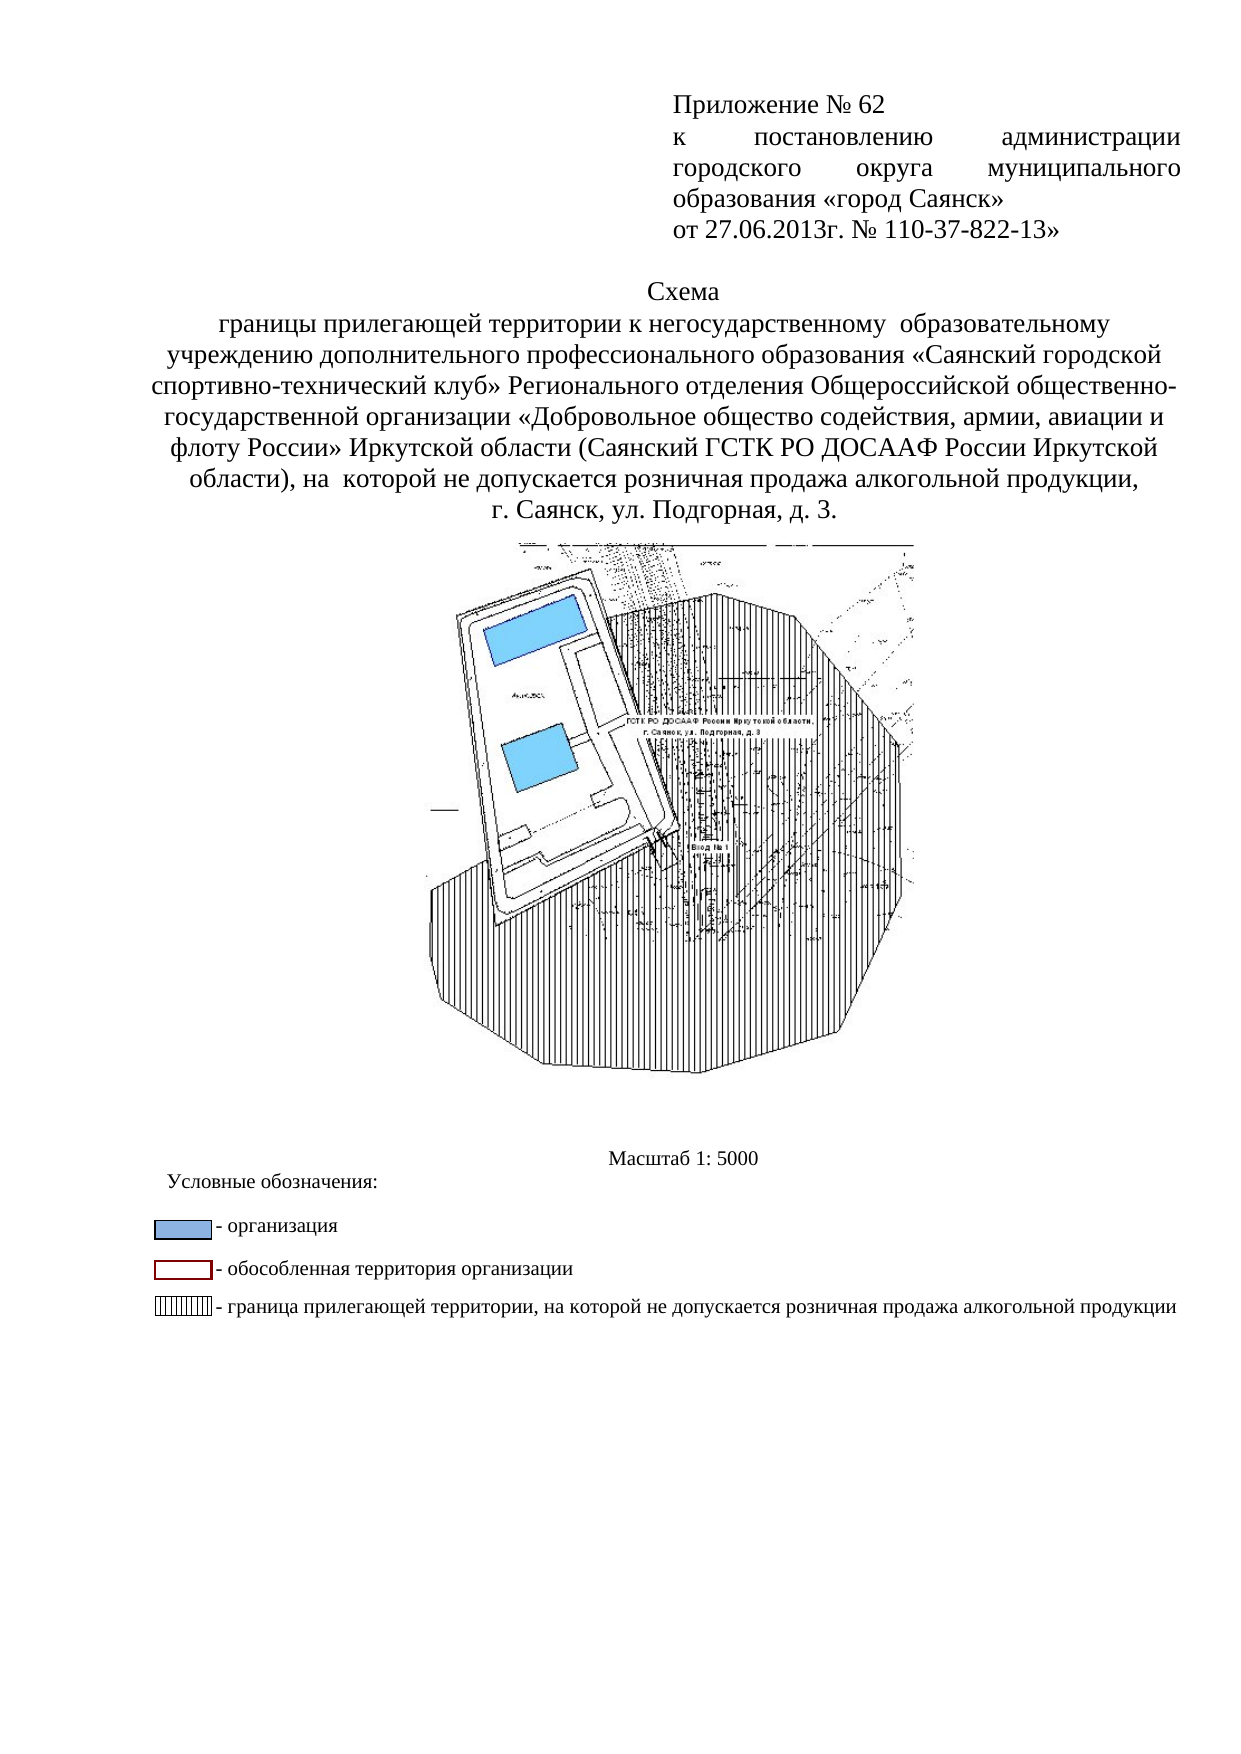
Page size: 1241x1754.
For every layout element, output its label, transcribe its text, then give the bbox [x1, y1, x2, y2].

text Приложение № 62 [673, 89, 1181, 120]
text - граница прилегающей территории, на которой не допускается розничная продажа алкогольной продукции [148, 1294, 1181, 1318]
text от 27.06.2013г. № 110-37-822-13» [673, 213, 1181, 244]
text Масштаб 1: 5000 [185, 1145, 1181, 1169]
text к постановлению администрации городского округа муниципального образования «город Саянск» [673, 120, 1181, 213]
text Условные обозначения: [148, 1169, 1181, 1193]
text - организация [148, 1213, 1181, 1237]
text Схема [185, 276, 1181, 307]
text границы прилегающей территории к негосударственному образовательному учреждению дополнительного профессионального образования «Саянский городской спортивно-технический клуб» Регионального отделения Общероссийской общественно-государственной организации «Добровольное общество содействия, армии, авиации и флоту России» Иркутской области (Саянский ГСТК РО ДОСААФ России Иркутской области), на которой не допускается розничная продажа алкогольной продукции, [148, 307, 1181, 493]
text г. Саянск, ул. Подгорная, д. 3. [148, 493, 1181, 525]
picture [415, 543, 914, 1146]
text - обособленная территория организации [148, 1256, 1181, 1280]
